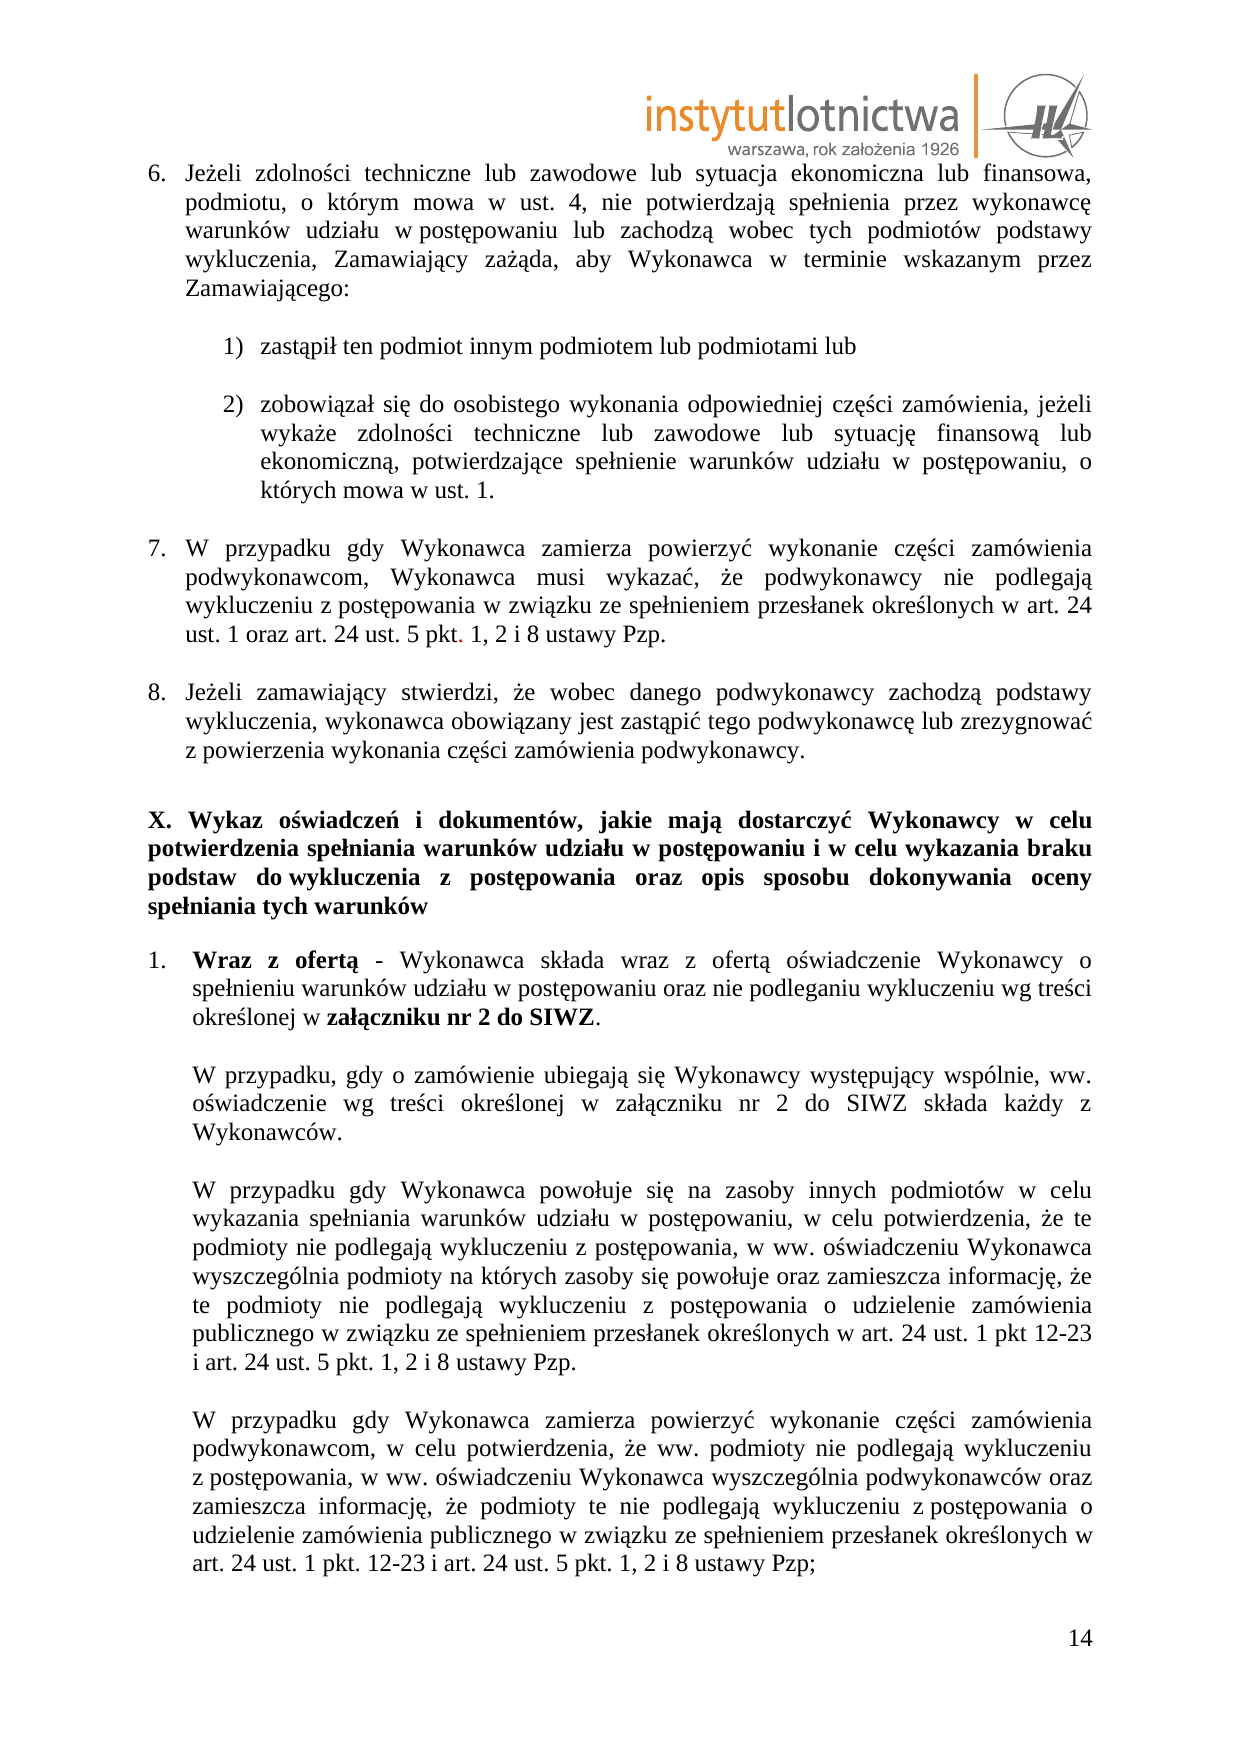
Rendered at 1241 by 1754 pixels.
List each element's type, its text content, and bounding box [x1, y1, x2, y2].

list Wraz z ofertą - Wykonawca składa wraz z ofertą oświadczenie Wykonawcy o spełnieniu warunków udziału w postępowaniu oraz nie podleganiu wykluczeniu wg treści określonej w załączniku nr 2 do SIWZ. [148, 945, 1093, 1031]
text W przypadku gdy Wykonawca powołuje się na zasoby innych podmiotów w celu wykazania spełniania warunków udziału w postępowaniu, w celu potwierdzenia, że te podmioty nie podlegają wykluczeniu z postępowania, w ww. oświadczeniu Wykonawca wyszczególnia podmioty na których zasoby się powołuje oraz zamieszcza informację, że te podmioty nie podlegają wykluczeniu z postępowania o udzielenie zamówienia publicznego w związku ze spełnieniem przesłanek określonych w art. 24 ust. 1 pkt 12-23 i art. 24 ust. 5 pkt. 1, 2 i 8 ustawy Pzp. [192, 1175, 1093, 1376]
list Jeżeli zamawiający stwierdzi, że wobec danego podwykonawcy zachodzą podstawy wykluczenia, wykonawca obowiązany jest zastąpić tego podwykonawcę lub zrezygnować z powierzenia wykonania części zamówienia podwykonawcy. [148, 677, 1093, 763]
list W przypadku, gdy o zamówienie ubiegają się Wykonawcy występujący wspólnie, ww. oświadczenie wg treści określonej w załączniku nr 2 do SIWZ składa każdy z Wykonawców. [192, 1060, 1093, 1146]
text W przypadku gdy Wykonawca zamierza powierzyć wykonanie części zamówienia podwykonawcom, w celu potwierdzenia, że ww. podmioty nie podlegają wykluczeniu z postępowania, w ww. oświadczeniu Wykonawca wyszczególnia podwykonawców oraz zamieszcza informację, że podmioty te nie podlegają wykluczeniu z postępowania o udzielenie zamówienia publicznego w związku ze spełnieniem przesłanek określonych w art. 24 ust. 1 pkt. 12-23 i art. 24 ust. 5 pkt. 1, 2 i 8 ustawy Pzp; [192, 1405, 1093, 1577]
list zastąpił ten podmiot innym podmiotem lub podmiotami lub [223, 331, 1093, 360]
subtitle X. Wykaz oświadczeń i dokumentów, jakie mają dostarczyć Wykonawcy w celu potwierdzenia spełniania warunków udziału w postępowaniu i w celu wykazania braku podstaw do wykluczenia z postępowania oraz opis sposobu dokonywania oceny spełniania tych warunków [148, 805, 1093, 920]
list Jeżeli zdolności techniczne lub zawodowe lub sytuacja ekonomiczna lub finansowa, podmiotu, o którym mowa w ust. 4, nie potwierdzają spełnienia przez wykonawcę warunków udziału w postępowaniu lub zachodzą wobec tych podmiotów podstawy wykluczenia, Zamawiający zażąda, aby Wykonawca w terminie wskazanym przez Zamawiającego: [148, 158, 1093, 302]
list W przypadku gdy Wykonawca zamierza powierzyć wykonanie części zamówienia podwykonawcom, Wykonawca musi wykazać, że podwykonawcy nie podlegają wykluczeniu z postępowania w związku ze spełnieniem przesłanek określonych w art. 24 ust. 1 oraz art. 24 ust. 5 pkt. 1, 2 i 8 ustawy Pzp. [148, 533, 1093, 648]
list zobowiązał się do osobistego wykonania odpowiedniej części zamówienia, jeżeli wykaże zdolności techniczne lub zawodowe lub sytuację finansową lub ekonomiczną, potwierdzające spełnienie warunków udziału w postępowaniu, o których mowa w ust. 1. [223, 389, 1093, 504]
